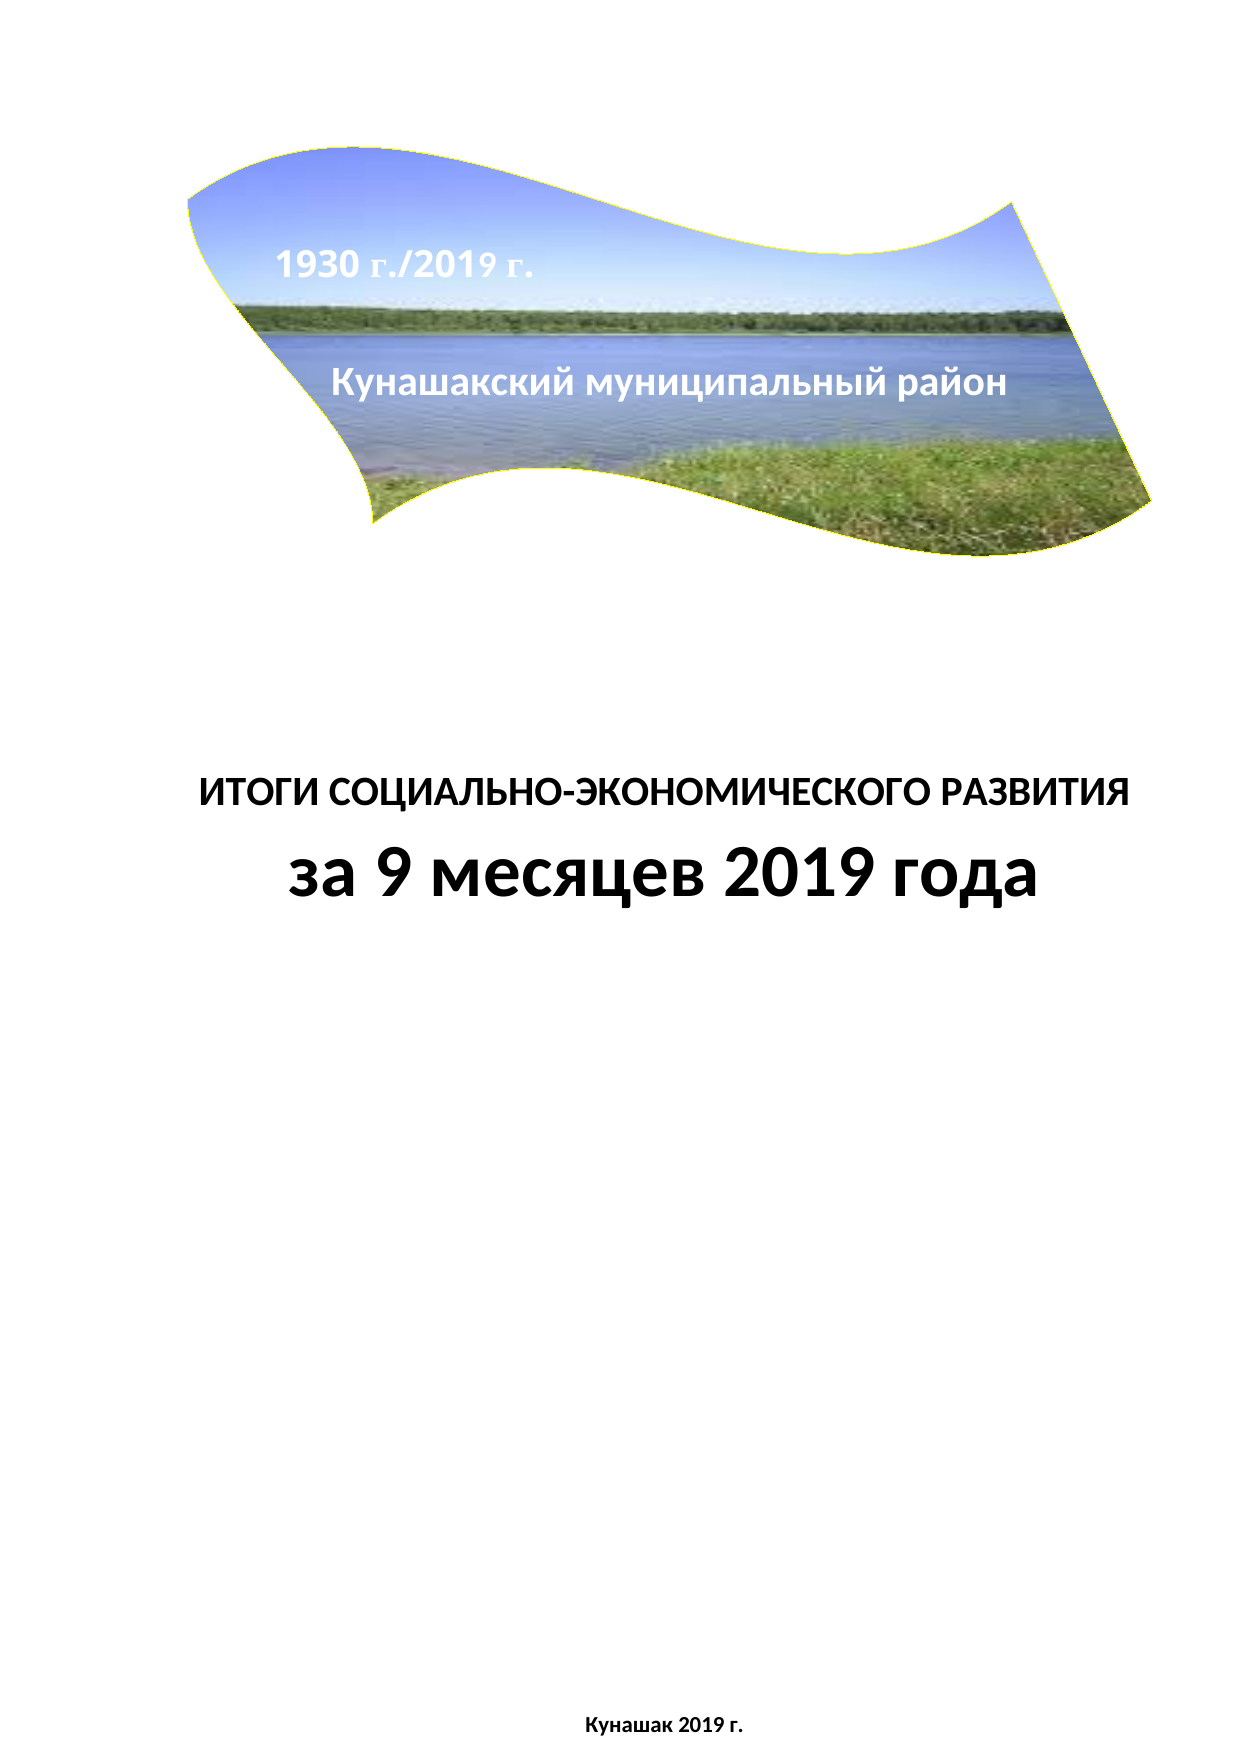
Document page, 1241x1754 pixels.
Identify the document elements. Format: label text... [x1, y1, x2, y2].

text за 9 месяцев 2019 года [177, 824, 1152, 915]
picture [187, 146, 1152, 556]
text ИТОГИ СОЦИАЛЬНО-ЭКОНОМИЧЕСКОГО РАЗВИТИЯ [177, 765, 1152, 816]
